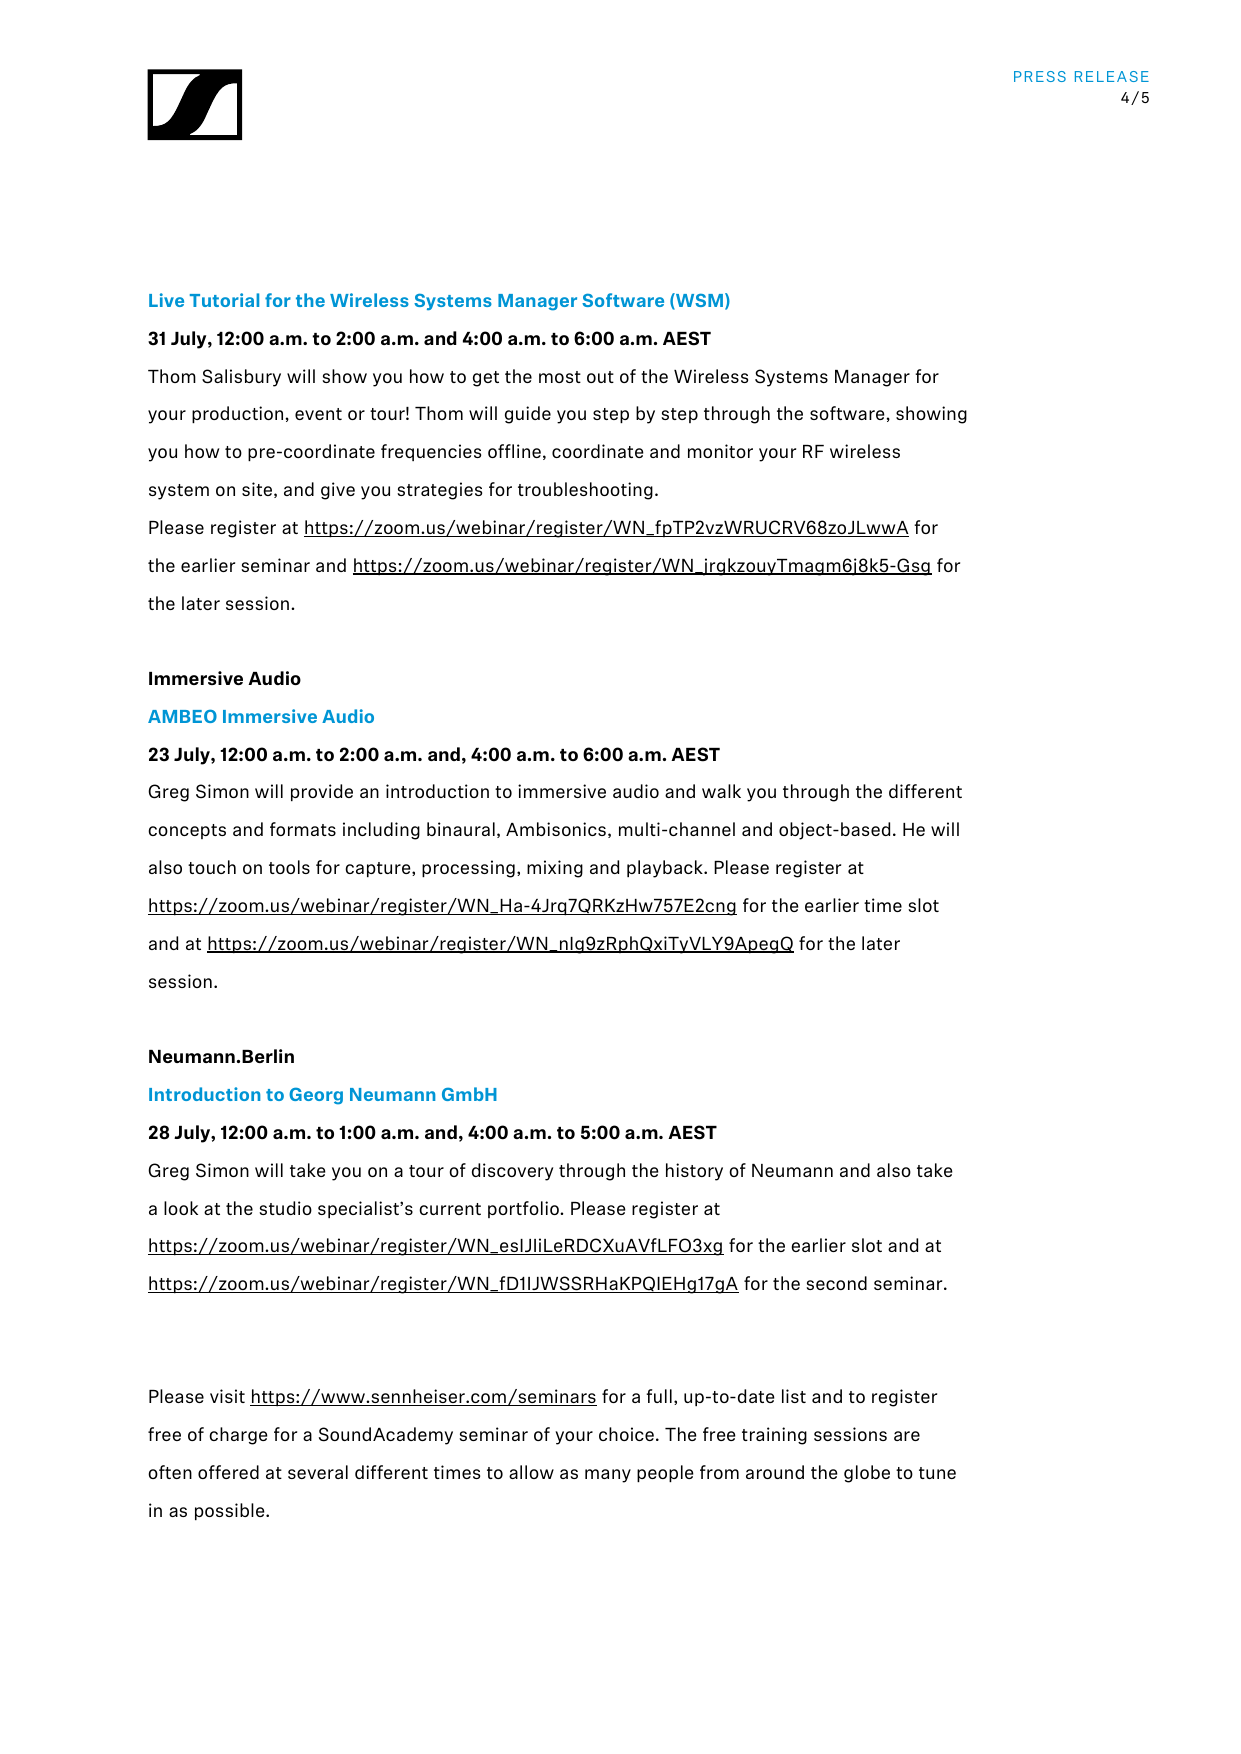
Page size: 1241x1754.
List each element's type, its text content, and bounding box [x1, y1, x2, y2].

text 31 July, 12:00 a.m. to 2:00 a.m. and 4:00 a.m. to 6:00 a.m. AEST [148, 325, 968, 350]
text 23 July, 12:00 a.m. to 2:00 a.m. and, 4:00 a.m. to 6:00 a.m. AEST [148, 741, 968, 766]
text 28 July, 12:00 a.m. to 1:00 a.m. and, 4:00 a.m. to 5:00 a.m. AEST [148, 1119, 968, 1144]
subtitle AMBEO Immersive Audio [148, 703, 968, 728]
text Immersive Audio [148, 665, 968, 690]
text Thom Salisbury will show you how to get the most out of the Wireless Systems Manager for your production, event or tour! Thom will guide you step by step through the software, showing you how to pre-coordinate frequencies offline, coordinate and monitor your RF wireless system on site, and give you strategies for troubleshooting. [148, 362, 968, 501]
text Please visit https://www.sennheiser.com/seminars for a full, up-to-date list and to register free of charge for a SoundAcademy seminar of your choice. The free training sessions are often offered at several different times to allow as many people from around the globe to tune in as possible. [148, 1383, 968, 1522]
text Greg Simon will take you on a tour of discovery through the history of Neumann and also take a look at the studio specialist’s current portfolio. Please register at https://zoom.us/webinar/register/WN_esIJIiLeRDCXuAVfLFO3xg for the earlier slot and at https://zoom.us/webinar/register/WN_fD1IJWSSRHaKPQIEHg17gA for the second seminar. [148, 1157, 968, 1295]
text Please register at https://zoom.us/webinar/register/WN_fpTP2vzWRUCRV68zoJLwwA for the earlier seminar and https://zoom.us/webinar/register/WN_jrgkzouyTmagm6j8k5-Gsg for the later session. [148, 514, 968, 614]
text Neumann.Berlin [148, 1043, 968, 1068]
subtitle Live Tutorial for the Wireless Systems Manager Software (WSM) [148, 287, 968, 312]
subtitle Introduction to Georg Neumann GmbH [148, 1081, 968, 1106]
text Greg Simon will provide an introduction to immersive audio and walk you through the different concepts and formats including binaural, Ambisonics, multi-channel and object-based. He will also touch on tools for capture, processing, mixing and playback. Please register at https://zoom.us/webinar/register/WN_Ha-4Jrq7QRKzHw757E2cng for the earlier time slot and at https://zoom.us/webinar/register/WN_nIg9zRphQxiTyVLY9ApegQ for the later session. [148, 778, 968, 993]
